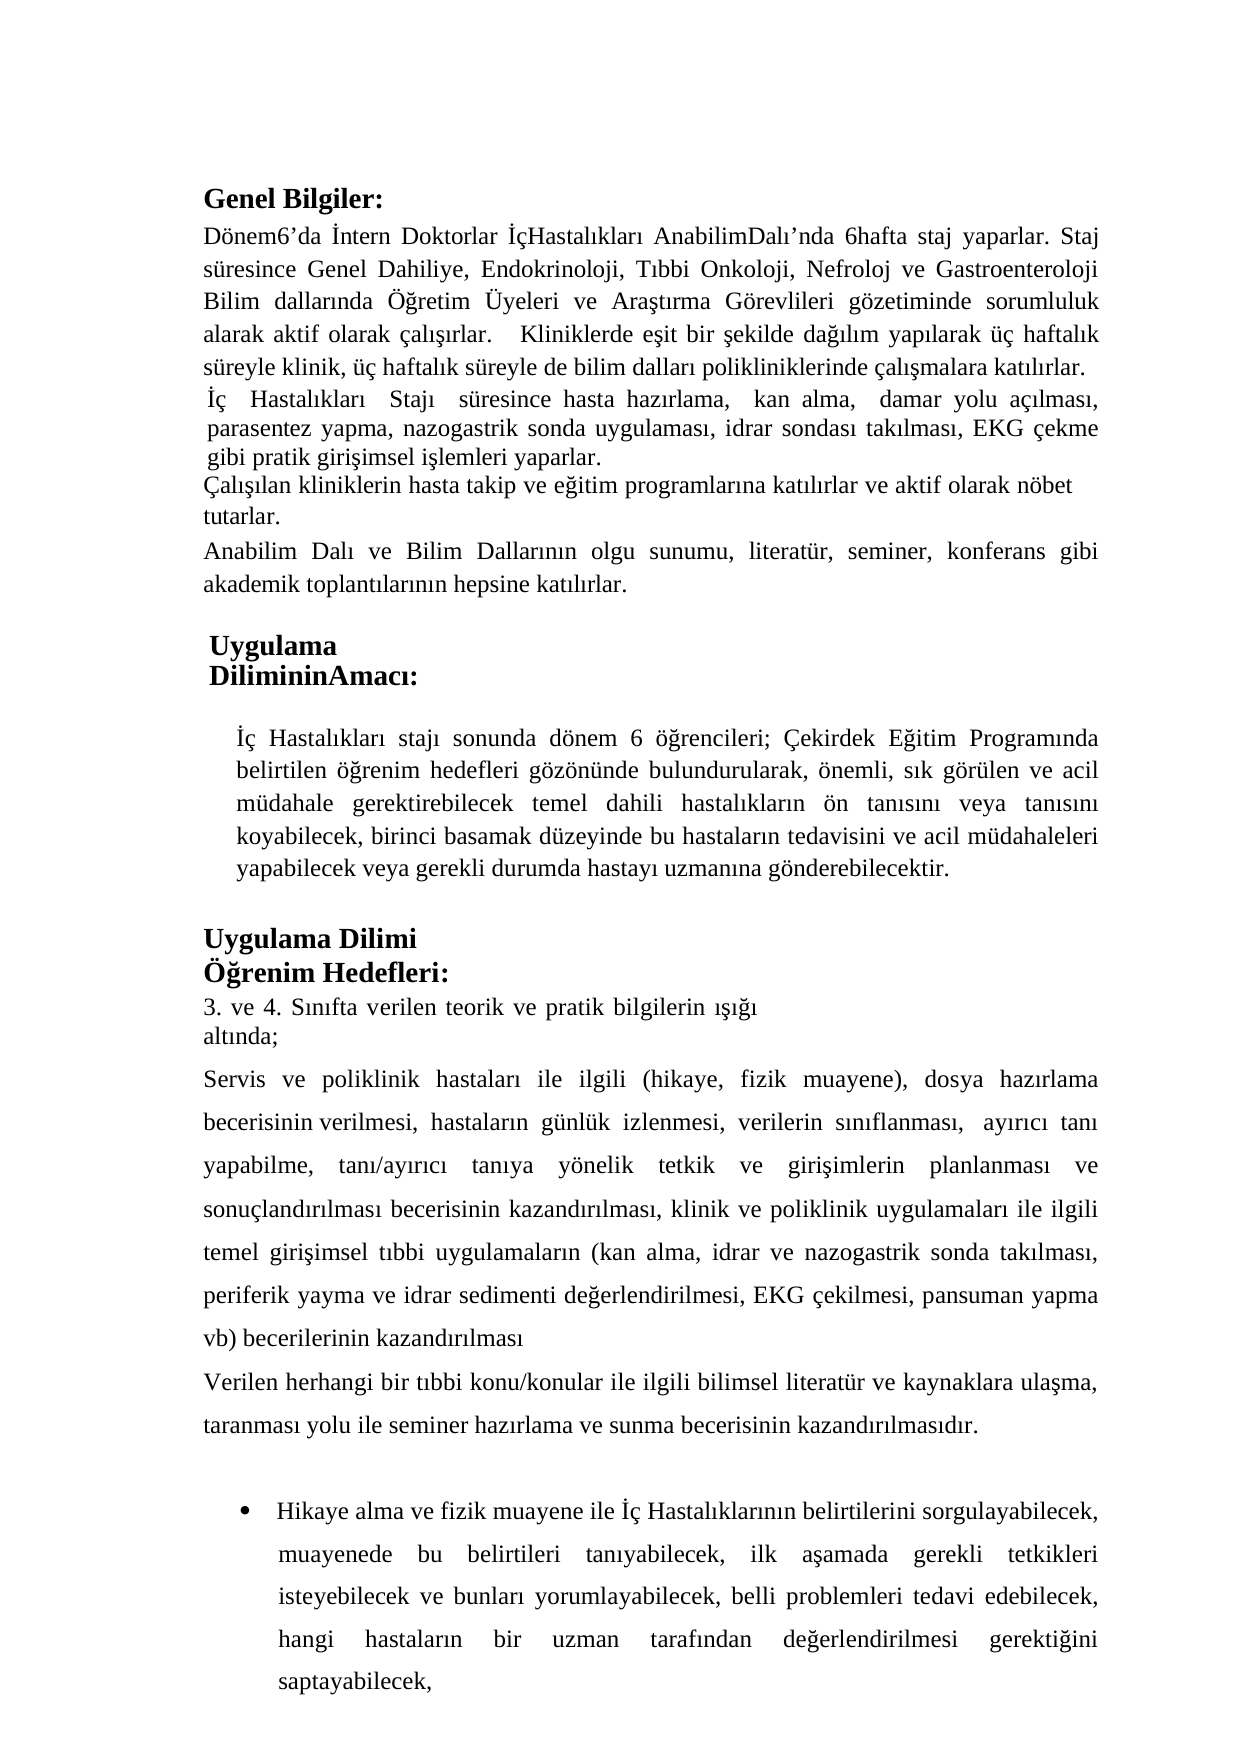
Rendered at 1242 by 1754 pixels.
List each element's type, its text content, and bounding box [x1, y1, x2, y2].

text Servis ve poliklinik hastaları ile ilgili (hikaye, fizik muayene), dosya hazırlama becerisinin verilmesi, hastaların günlük izlenmesi, verilerin sınıflanması, ayırıcı tanı yapabilme, tanı/ayırıcı tanıya yönelik tetkik ve girişimlerin planlanması ve sonuçlandırılması becerisinin kazandırılması, klinik ve poliklinik uygulamaları ile ilgili temel girişimsel tıbbi uygulamaların (kan alma, idrar ve nazogastrik sonda takılması, periferik yayma ve idrar sedimenti değerlendirilmesi, EKG çekilmesi, pansuman yapma vb) becerilerinin kazandırılması [203, 1064, 1098, 1352]
text 3. ve 4. Sınıfta verilen teorik ve pratik bilgilerin ışığı altında; [203, 992, 758, 1050]
text İç Hastalıkları stajı sonunda dönem 6 öğrencileri; Çekirdek Eğitim Programında belirtilen öğrenim hedefleri gözönünde bulundurularak, önemli, sık görülen ve acil müdahale gerektirebilecek temel dahili hastalıkların ön tanısını veya tanısını koyabilecek, birinci basamak düzeyinde bu hastaların tedavisini ve acil müdahaleleri yapabilecek veya gerekli durumda hastayı uzmanına gönderebilecektir. [236, 723, 1099, 882]
text Genel Bilgiler: [203, 182, 1099, 215]
text Uygulama DilimininAmacı: [209, 632, 439, 693]
text Verilen herhangi bir tıbbi konu/konular ile ilgili bilimsel literatür ve kaynaklara ulaşma, taranması yolu ile seminer hazırlama ve sunma becerisinin kazandırılmasıdır. [203, 1367, 1097, 1438]
text Anabilim Dalı ve Bilim Dallarının olgu sunumu, literatür, seminer, konferans gibi akademik toplantılarının hepsine katılırlar. [203, 536, 1098, 598]
text Çalışılan kliniklerin hasta takip ve eğitim programlarına katılırlar ve aktif olarak nöbet tutarlar. [203, 471, 1073, 531]
text Uygulama Dilimi Öğrenim Hedefleri: [203, 921, 528, 988]
text  Hikaye alma ve fizik muayene ile İç Hastalıklarının belirtilerini sorgulayabilecek, muayenede bu belirtileri tanıyabilecek, ilk aşamada gerekli tetkikleri isteyebilecek ve bunları yorumlayabilecek, belli problemleri tedavi edebilecek, hangi hastaların bir uzman tarafından değerlendirilmesi gerektiğini saptayabilecek, [241, 1496, 1098, 1695]
text İç Hastalıkları Stajı süresince hasta hazırlama, kan alma, damar yolu açılması, parasentez yapma, nazogastrik sonda uygulaması, idrar sondası takılması, EKG çekme gibi pratik girişimsel işlemleri yaparlar. [207, 384, 1098, 471]
text Dönem6’da İntern Doktorlar İçHastalıkları AnabilimDalı’nda 6hafta staj yaparlar. Staj süresince Genel Dahiliye, Endokrinoloji, Tıbbi Onkoloji, Nefroloj ve Gastroenteroloji Bilim dallarında Öğretim Üyeleri ve Araştırma Görevlileri gözetiminde sorumluluk alarak aktif olarak çalışırlar. Kliniklerde eşit bir şekilde dağılım yapılarak üç haftalık süreyle klinik, üç haftalık süreyle de bilim dalları polikliniklerinde çalışmalara katılırlar. [203, 221, 1099, 381]
